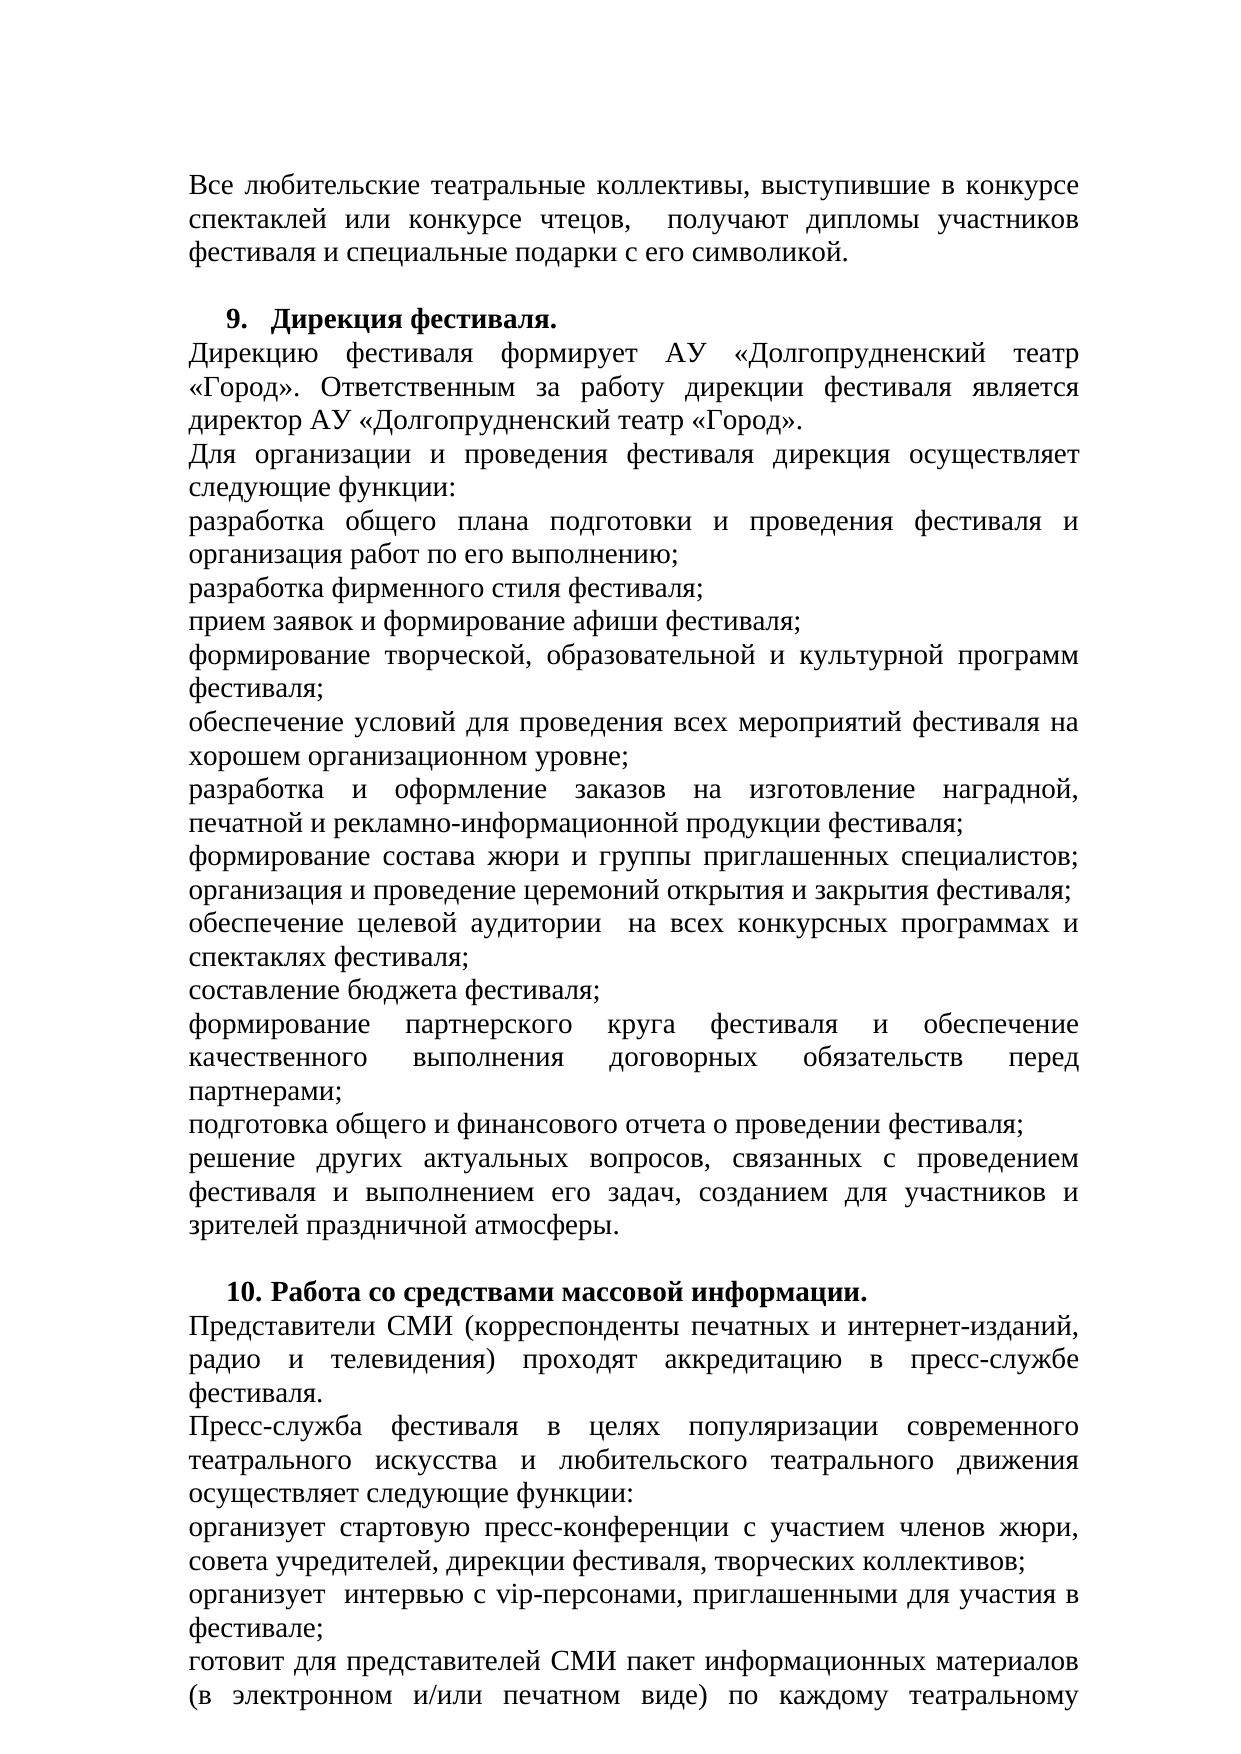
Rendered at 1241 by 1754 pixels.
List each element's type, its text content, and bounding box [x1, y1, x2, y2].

text Дирекцию фестиваля формирует АУ «Долгопрудненский театр «Город». Ответственным за работу дирекции фестиваля является директор АУ «Долгопрудненский театр «Город». [188, 335, 1080, 436]
text организует стартовую пресс-конференции с участием членов жюри, совета учредителей, дирекции фестиваля, творческих коллективов; [188, 1509, 1080, 1576]
text Пресс-служба фестиваля в целях популяризации современного театрального искусства и любительского театрального движения осуществляет следующие функции: [188, 1408, 1080, 1509]
text организует интервью с vip-персонами, приглашенными для участия в фестивале; [188, 1576, 1080, 1643]
text составление бюджета фестиваля; [188, 972, 1080, 1006]
text подготовка общего и финансового отчета о проведении фестиваля; [188, 1107, 1080, 1140]
list Дирекция фестиваля. [226, 302, 1080, 335]
text решение других актуальных вопросов, связанных с проведением фестиваля и выполнением его задач, созданием для участников и зрителей праздничной атмосферы. [188, 1140, 1080, 1241]
text Все любительские театральные коллективы, выступившие в конкурсе спектаклей или конкурсе чтецов, получают дипломы участников фестиваля и специальные подарки с его символикой. [188, 167, 1080, 268]
list Работа со средствами массовой информации. [226, 1274, 1080, 1308]
text Представители СМИ (корреспонденты печатных и интернет-изданий, радио и телевидения) проходят аккредитацию в пресс-службе фестиваля. [188, 1308, 1080, 1408]
text обеспечение условий для проведения всех мероприятий фестиваля на хорошем организационном уровне; [188, 704, 1080, 771]
text разработка фирменного стиля фестиваля; [188, 570, 1080, 603]
text обеспечение целевой аудитории на всех конкурсных программах и спектаклях фестиваля; [188, 905, 1080, 972]
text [188, 1643, 1080, 1710]
text прием заявок и формирование афиши фестиваля; [188, 603, 1080, 637]
text формирование состава жюри и группы приглашенных специалистов; организация и проведение церемоний открытия и закрытия фестиваля; [188, 838, 1080, 905]
text разработка общего плана подготовки и проведения фестиваля и организация работ по его выполнению; [188, 503, 1080, 570]
text разработка и оформление заказов на изготовление наградной, печатной и рекламно-информационной продукции фестиваля; [188, 771, 1080, 838]
text формирование творческой, образовательной и культурной программ фестиваля; [188, 637, 1080, 704]
text формирование партнерского круга фестиваля и обеспечение качественного выполнения договорных обязательств перед партнерами; [188, 1006, 1080, 1107]
text Для организации и проведения фестиваля дирекция осуществляет следующие функции: [188, 436, 1080, 503]
